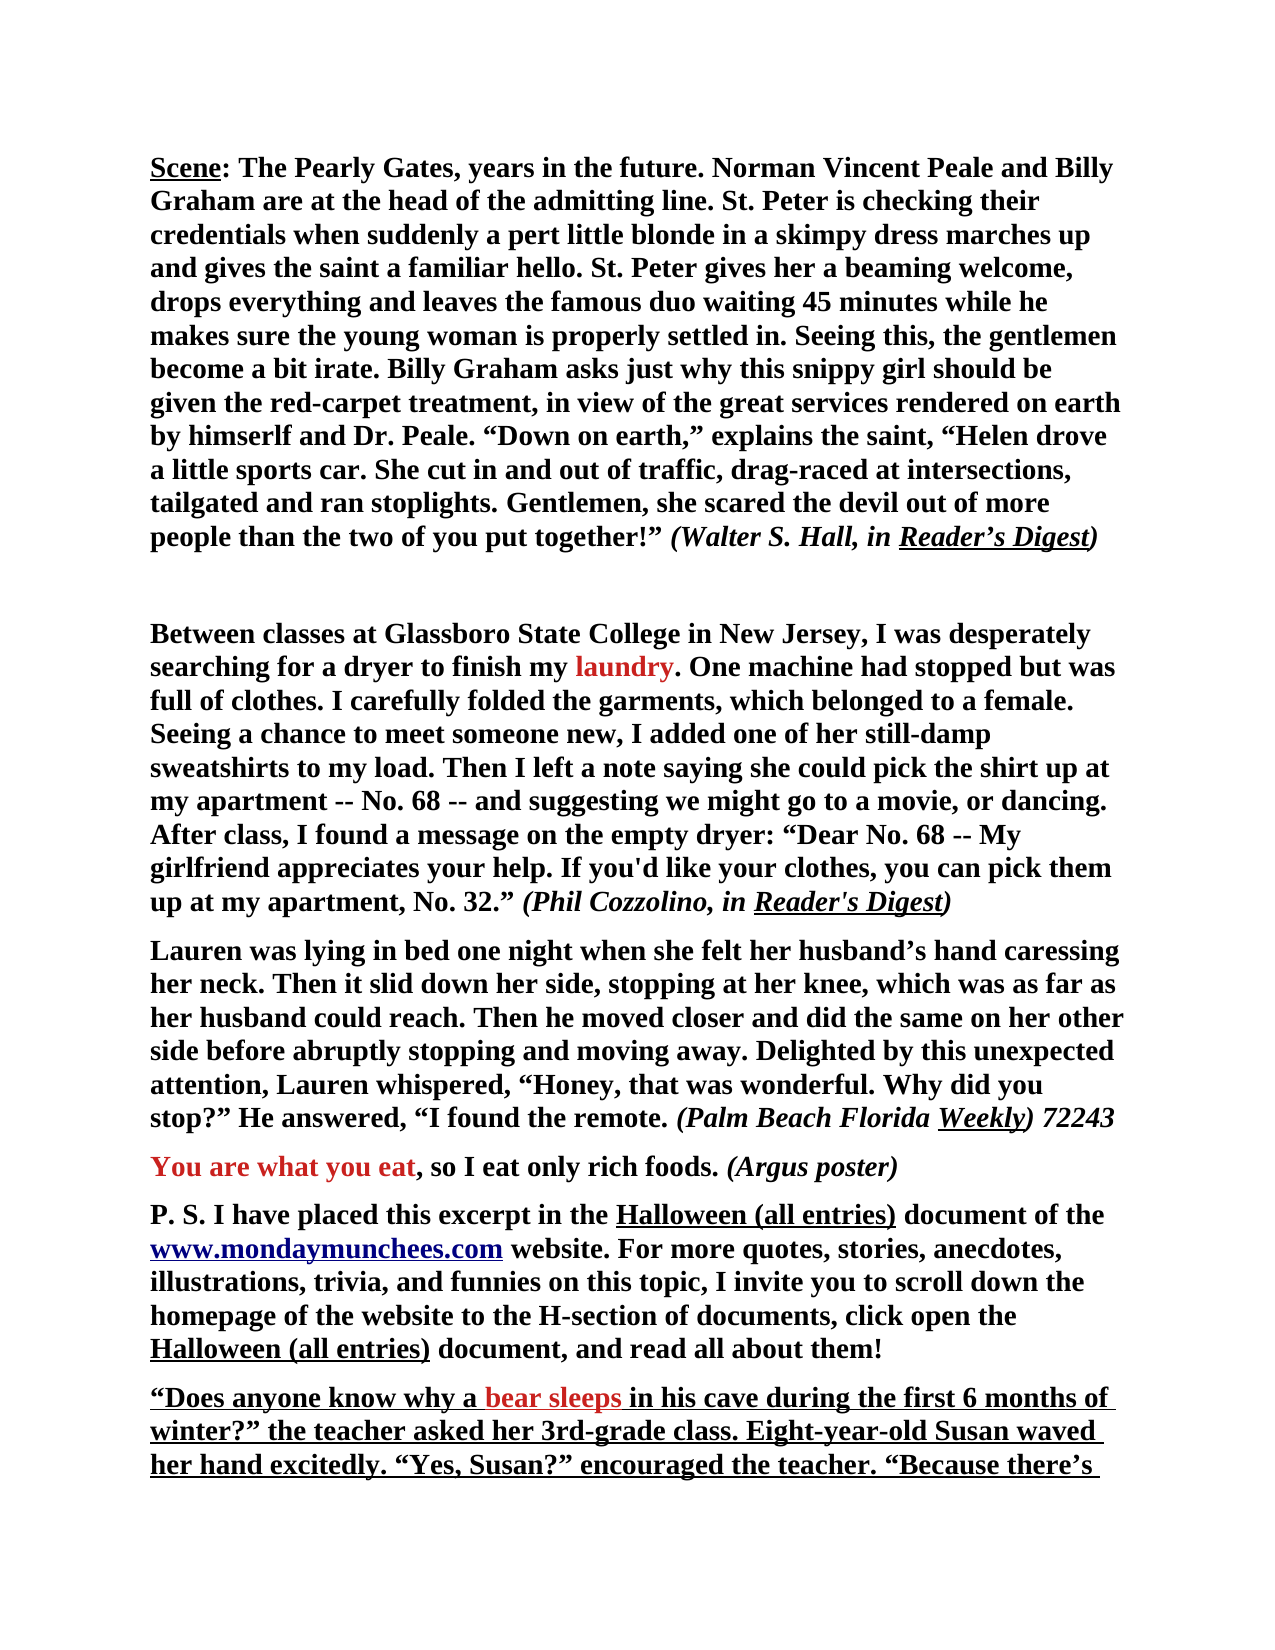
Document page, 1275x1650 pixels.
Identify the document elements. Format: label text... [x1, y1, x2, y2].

text You are what you eat, so I eat only rich foods. (Argus poster) [150, 1149, 1125, 1182]
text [150, 1380, 1125, 1480]
text Scene: The Pearly Gates, years in the future. Norman Vincent Peale and Billy Graham are at the head of the admitting line. St. Peter is checking their credentials when suddenly a pert little blonde in a skimpy dress marches up and gives the saint a familiar hello. St. Peter gives her a beaming welcome, drops everything and leaves the famous duo waiting 45 minutes while he makes sure the young woman is properly settled in. Seeing this, the gentlemen become a bit irate. Billy Graham asks just why this snippy girl should be given the red-carpet treatment, in view of the great services rendered on earth by himserlf and Dr. Peale. “Down on earth,” explains the saint, “Helen drove a little sports car. She cut in and out of traffic, drag-raced at intersections, tailgated and ran stoplights. Gentlemen, she scared the devil out of more people than the two of you put together!” (Walter S. Hall, in Reader’s Digest) [150, 150, 1125, 552]
text P. S. I have placed this excerpt in the Halloween (all entries) document of the www.mondaymunchees.com website. For more quotes, stories, anecdotes, illustrations, trivia, and funnies on this topic, I invite you to scroll down the homepage of the website to the H-section of documents, click open the Halloween (all entries) document, and read all about them! [150, 1197, 1125, 1365]
text Between classes at Glassboro State College in New Jersey, I was desperately searching for a dryer to finish my laundry. One machine had stopped but was full of clothes. I carefully folded the garments, which belonged to a female. Seeing a chance to meet someone new, I added one of her still-damp sweatshirts to my load. Then I left a note saying she could pick the shirt up at my apartment -- No. 68 -- and suggesting we might go to a movie, or dancing. After class, I found a message on the empty dryer: “Dear No. 68 -- My girlfriend appreciates your help. If you'd like your clothes, you can pick them up at my apartment, No. 32.” (Phil Cozzolino, in Reader's Digest) [150, 616, 1125, 918]
text Lauren was lying in bed one night when she felt her husband’s hand caressing her neck. Then it slid down her side, stopping at her knee, which was as far as her husband could reach. Then he moved closer and did the same on her other side before abruptly stopping and moving away. Delighted by this unexpected attention, Lauren whispered, “Honey, that was wonderful. Why did you stop?” He answered, “I found the remote. (Palm Beach Florida Weekly) 72243 [150, 933, 1125, 1134]
